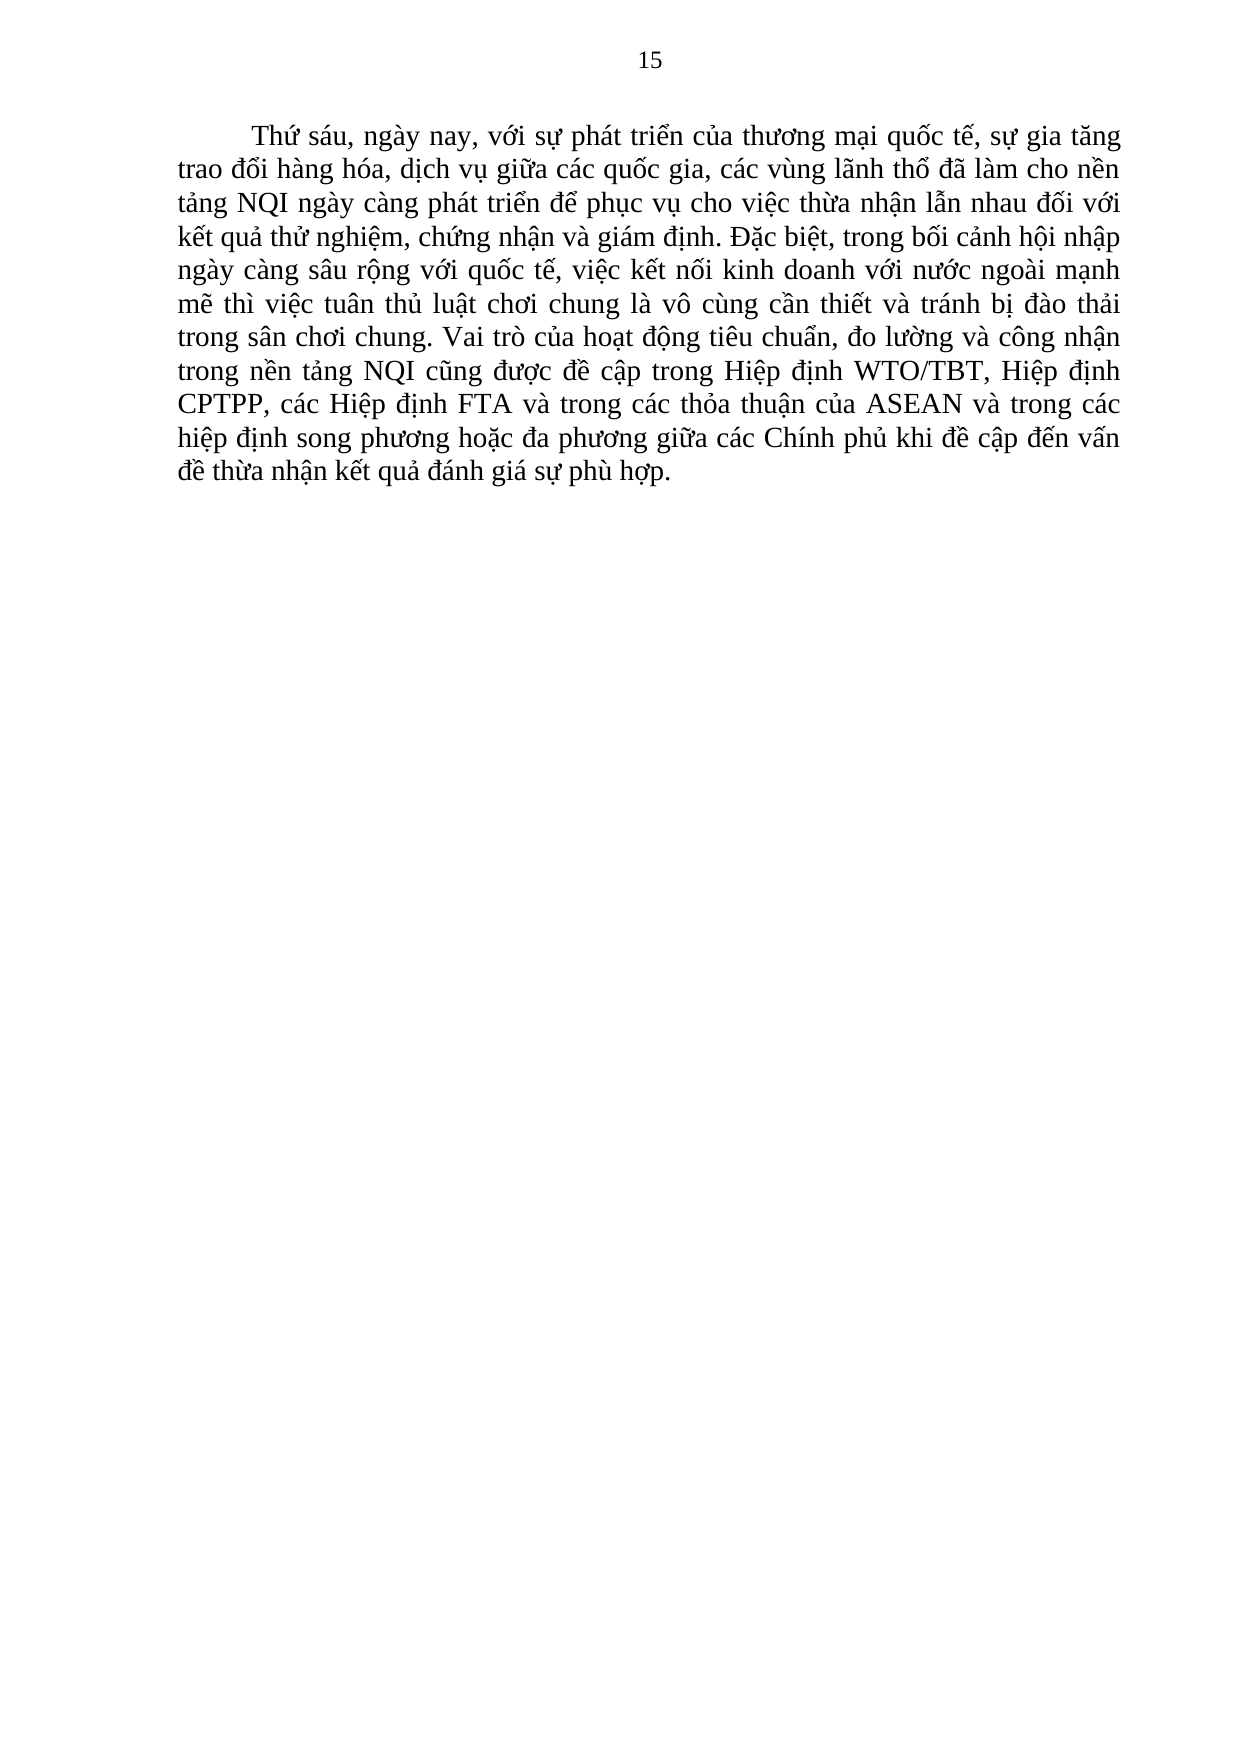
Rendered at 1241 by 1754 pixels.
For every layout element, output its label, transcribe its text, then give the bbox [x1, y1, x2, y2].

text Thứ sáu, ngày nay, với sự phát triển của thương mại quốc tế, sự gia tăng trao đổi hàng hóa, dịch vụ giữa các quốc gia, các vùng lãnh thổ đã làm cho nền tảng NQI ngày càng phát triển để phục vụ cho việc thừa nhận lẫn nhau đối với kết quả thử nghiệm, chứng nhận và giám định. Đặc biệt, trong bối cảnh hội nhập ngày càng sâu rộng với quốc tế, việc kết nối kinh doanh với nước ngoài mạnh mẽ thì việc tuân thủ luật chơi chung là vô cùng cần thiết và tránh bị đào thải trong sân chơi chung. Vai trò của hoạt động tiêu chuẩn, đo lường và công nhận trong nền tảng NQI cũng được đề cập trong Hiệp định WTO/TBT, Hiệp định CPTPP, các Hiệp định FTA và trong các thỏa thuận của ASEAN và trong các hiệp định song phương hoặc đa phương giữa các Chính phủ khi đề cập đến vấn đề thừa nhận kết quả đánh giá sự phù hợp. [177, 118, 1122, 487]
